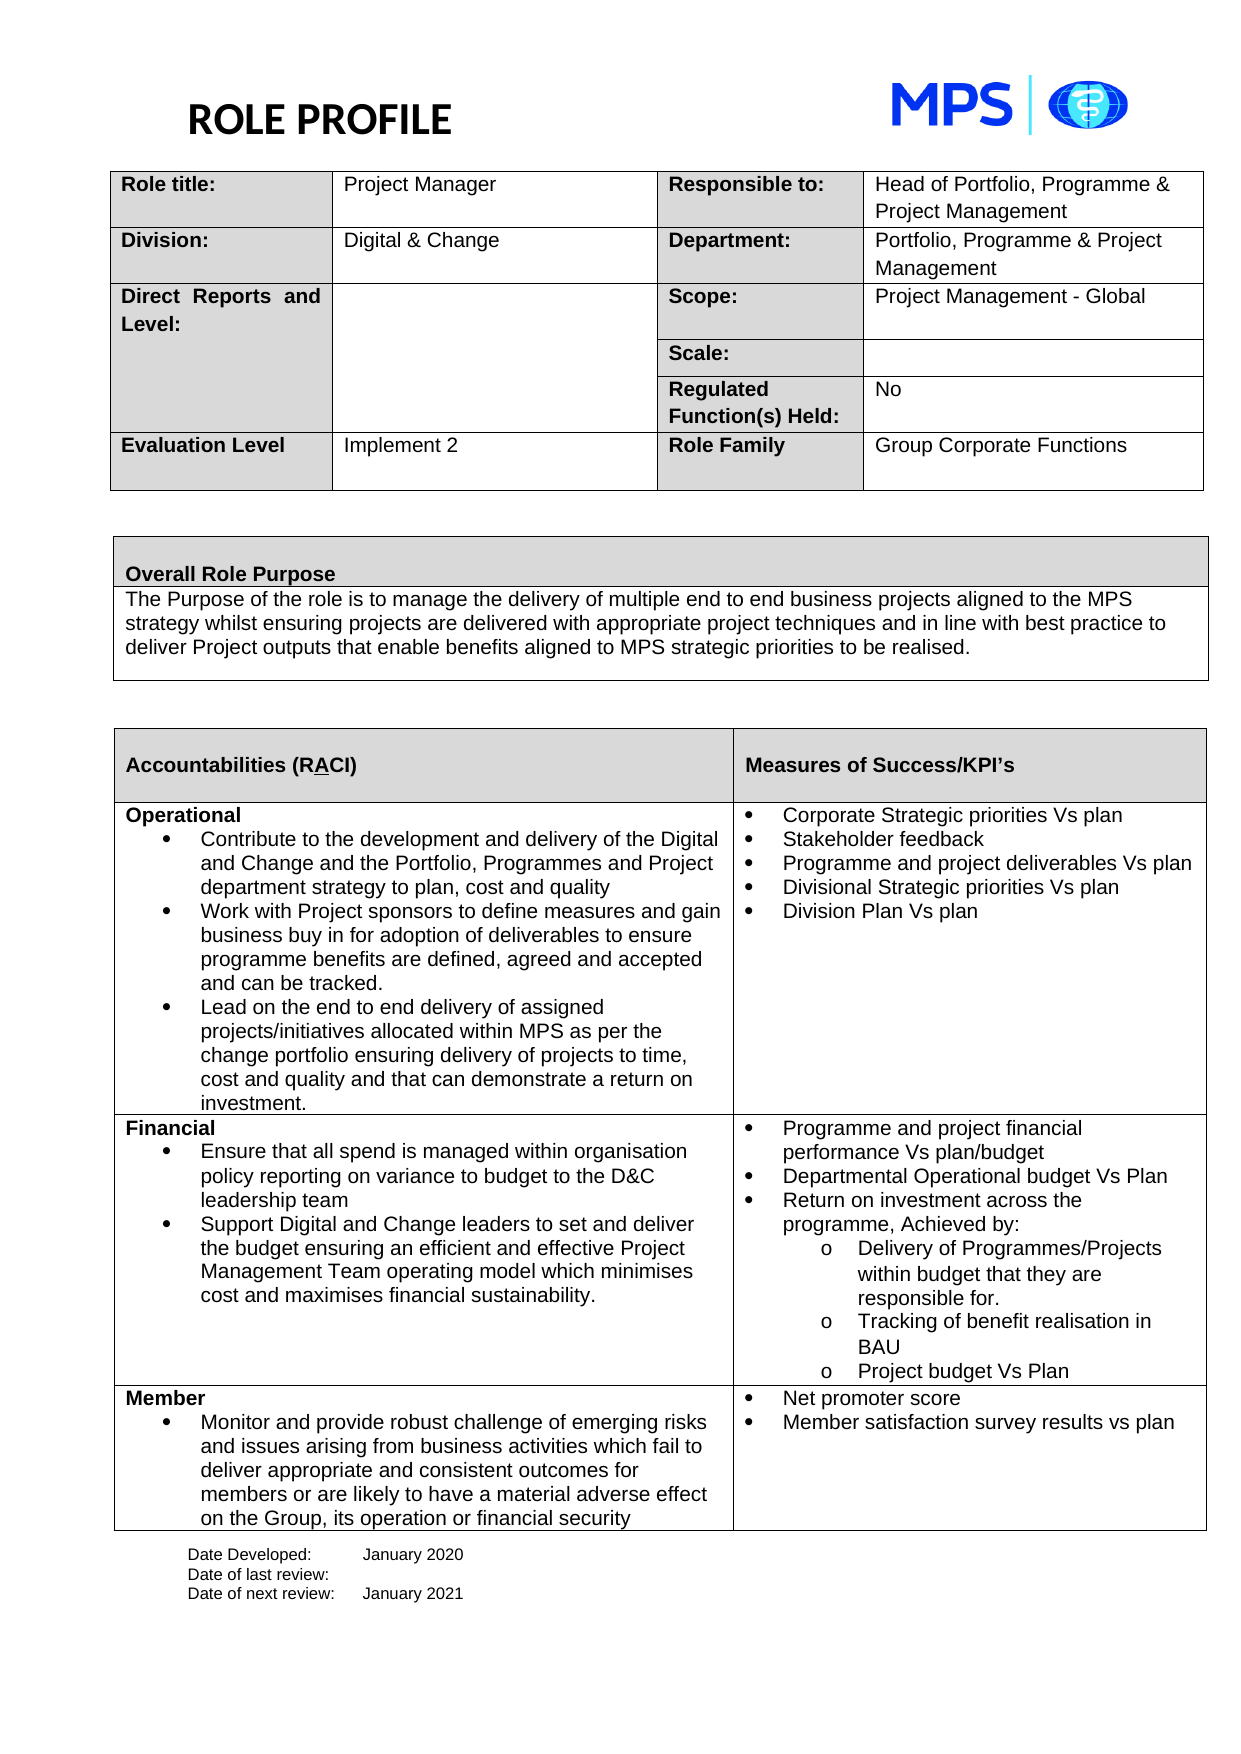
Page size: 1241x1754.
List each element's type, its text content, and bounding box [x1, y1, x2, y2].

table_cell Corporate Strategic priorities Vs plan Stakeholder feedback Programme and project deliverables Vs plan Divisional Strategic priorities Vs plan Division Plan Vs plan [734, 803, 1206, 1114]
table_cell Role Family [658, 433, 863, 490]
table_cell Programme and project financial performance Vs plan/budget Departmental Operational budget Vs Plan Return on investment across the programme, Achieved by: Delivery of Programmes/Projects within budget that they are responsible for. Tracking of benefit realisation in BAU Project budget Vs Plan [734, 1115, 1206, 1385]
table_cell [115, 1386, 733, 1530]
table_cell Scale: [658, 340, 863, 376]
table_header Role title: [111, 172, 332, 227]
table_cell Project Management - Global [864, 284, 1203, 339]
table_cell [333, 284, 657, 432]
table_header Project Manager [333, 172, 657, 227]
table_cell No [864, 377, 1203, 432]
table_header Head of Portfolio, Programme & Project Management [864, 172, 1203, 227]
table_cell Regulated Function(s) Held: [658, 377, 863, 432]
table_header Measures of Success/KPI’s [734, 729, 1206, 802]
table_cell Scope: [658, 284, 863, 339]
table_cell Group Corporate Functions [864, 433, 1203, 490]
table_cell [864, 340, 1203, 376]
table_header Responsible to: [658, 172, 863, 227]
table_cell Financial Ensure that all spend is managed within organisation policy reporting on variance to budget to the D&C leadership team Support Digital and Change leaders to set and deliver the budget ensuring an efficient and effective Project Management Team operating model which minimises cost and maximises financial sustainability. [115, 1115, 733, 1385]
table_cell The Purpose of the role is to manage the delivery of multiple end to end business projects aligned to the MPS strategy whilst ensuring projects are delivered with appropriate project techniques and in line with best practice to deliver Project outputs that enable benefits aligned to MPS strategic priorities to be realised. [114, 587, 1208, 679]
table_header Accountabilities (RACI) [115, 729, 733, 802]
table_cell Division: [111, 228, 332, 283]
picture [892, 75, 1128, 135]
table_cell Direct Reports and Level: [111, 284, 332, 432]
table_cell Implement 2 [333, 433, 657, 490]
table_cell Portfolio, Programme & Project Management [864, 228, 1203, 283]
table_cell Digital & Change [333, 228, 657, 283]
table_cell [734, 1386, 1206, 1530]
table_cell Operational Contribute to the development and delivery of the Digital and Change and the Portfolio, Programmes and Project department strategy to plan, cost and quality Work with Project sponsors to define measures and gain business buy in for adoption of deliverables to ensure programme benefits are defined, agreed and accepted and can be tracked. Lead on the end to end delivery of assigned projects/initiatives allocated within MPS as per the change portfolio ensuring delivery of projects to time, cost and quality and that can demonstrate a return on investment. [115, 803, 733, 1114]
table_cell Department: [658, 228, 863, 283]
table_cell Evaluation Level [111, 433, 332, 490]
table_header Overall Role Purpose [114, 537, 1208, 586]
